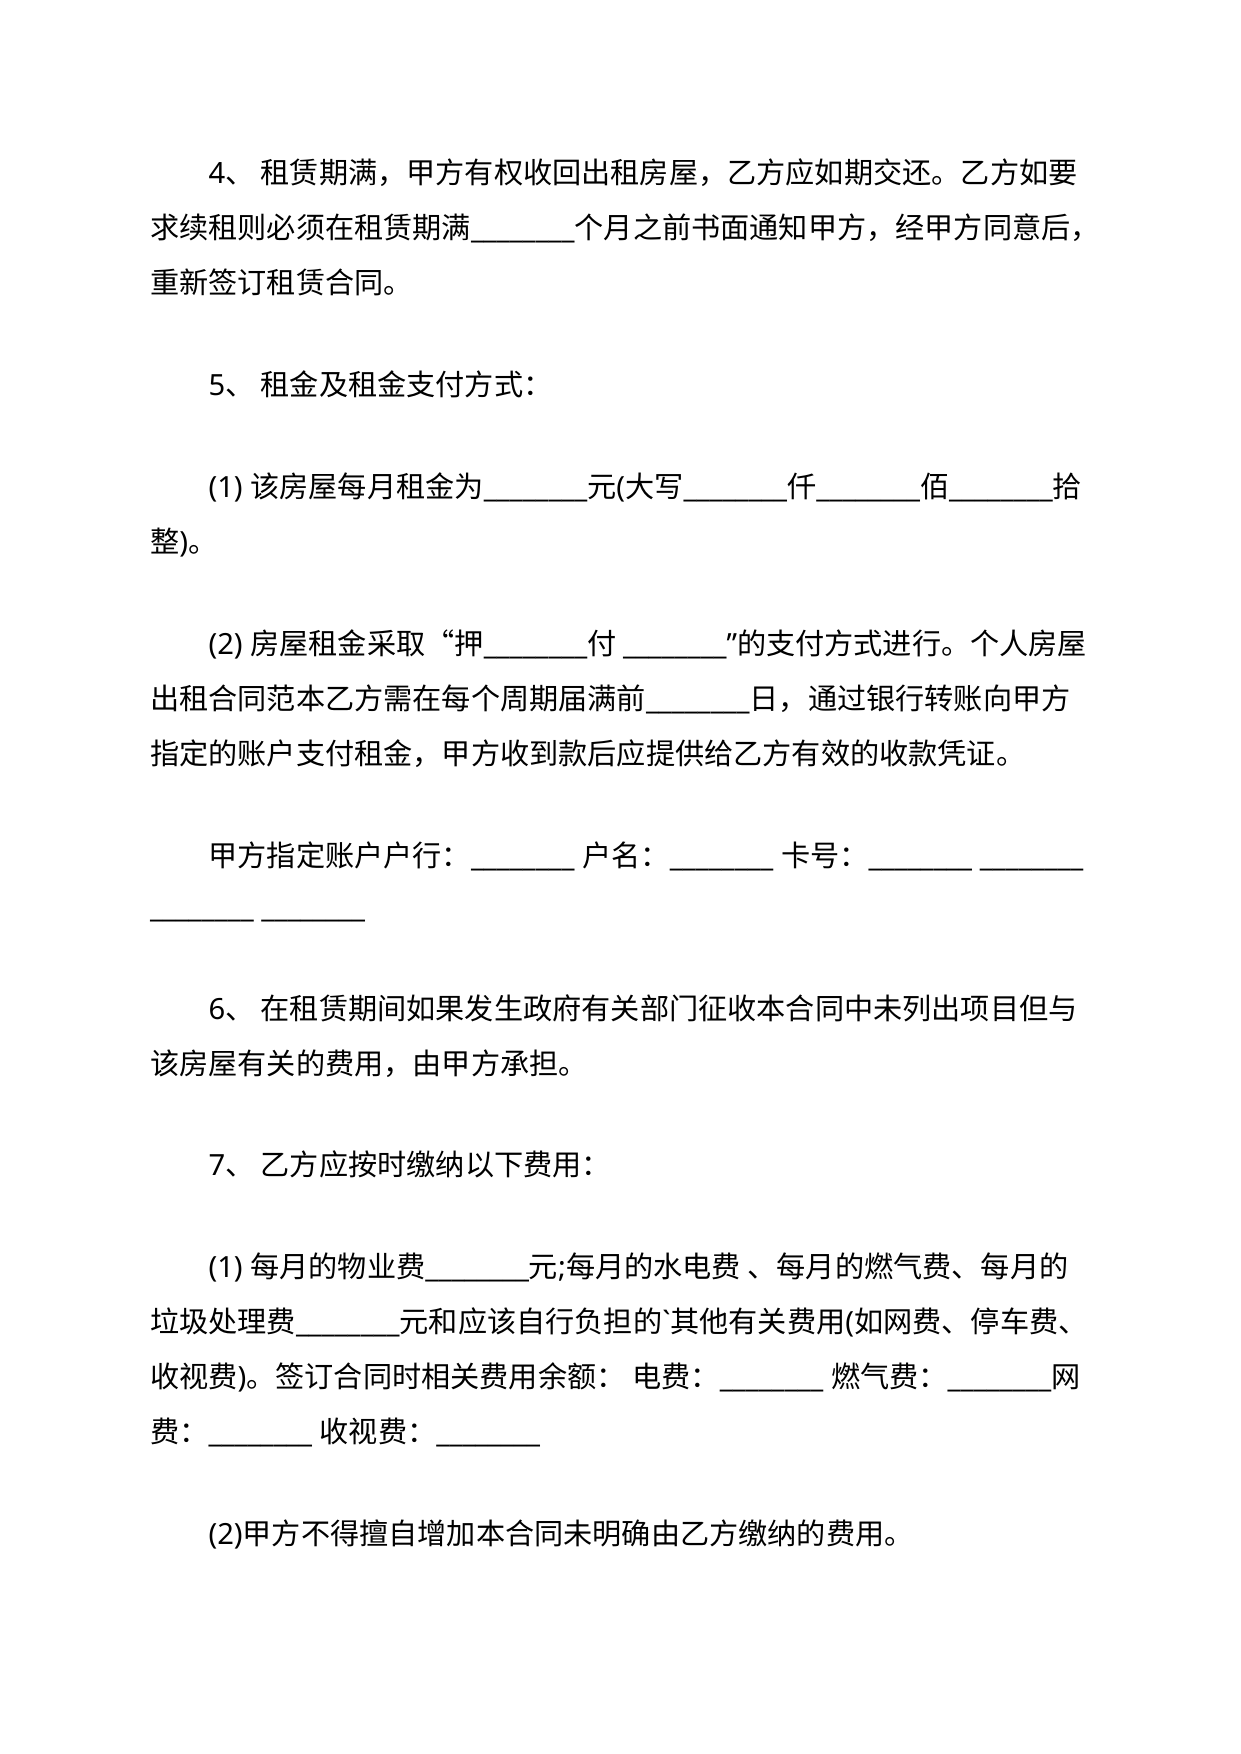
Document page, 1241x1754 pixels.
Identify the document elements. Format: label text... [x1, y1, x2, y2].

text 7、 乙方应按时缴纳以下费用： [150, 1142, 1090, 1184]
text (2) 房屋租金采取“押________付 ________”的支付方式进行。个人房屋出租合同范本乙方需在每个周期届满前________日，通过银行转账向甲方指定的账户支付租金，甲方收到款后应提供给乙方有效的收款凭证。 [150, 621, 1090, 773]
text 6、 在租赁期间如果发生政府有关部门征收本合同中未列出项目但与该房屋有关的费用，由甲方承担。 [150, 985, 1090, 1082]
text (1) 该房屋每月租金为________元(大写________仟________佰________拾整)。 [150, 464, 1090, 561]
text (1) 每月的物业费________元;每月的水电费 、每月的燃气费、每月的垃圾处理费________元和应该自行负担的`其他有关费用(如网费、停车费、收视费)。签订合同时相关费用余额： 电费：________ 燃气费：________网费：________ 收视费：________ [150, 1244, 1090, 1451]
text 甲方指定账户户行：________ 户名：________ 卡号：________ ________ ________ ________ [150, 832, 1090, 926]
text 5、 租金及租金支付方式： [150, 362, 1090, 404]
text 4、 租赁期满，甲方有权收回出租房屋，乙方应如期交还。乙方如要求续租则必须在租赁期满________个月之前书面通知甲方，经甲方同意后，重新签订租赁合同。 [150, 150, 1090, 302]
text (2)甲方不得擅自增加本合同未明确由乙方缴纳的费用。 [150, 1511, 1090, 1553]
